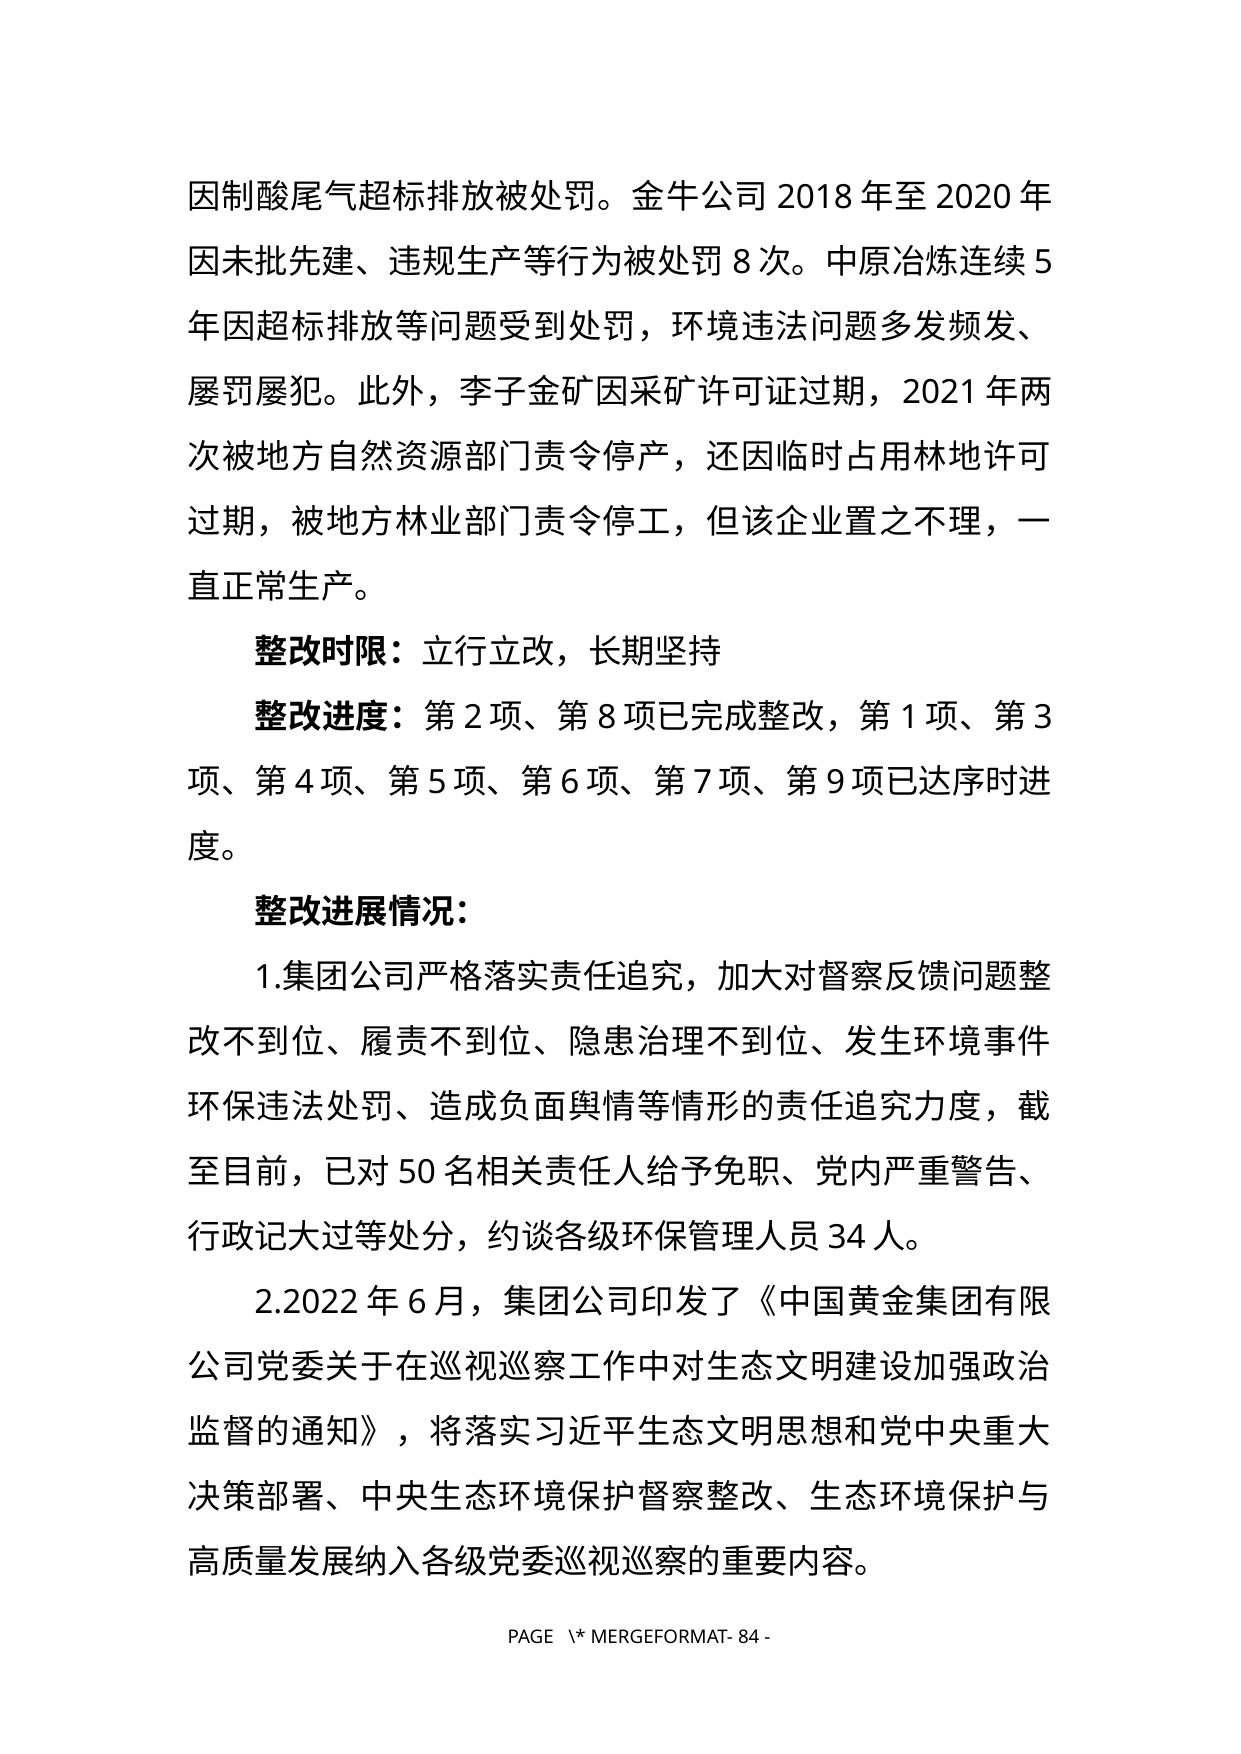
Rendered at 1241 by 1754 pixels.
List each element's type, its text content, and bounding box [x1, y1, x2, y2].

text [187, 162, 1053, 617]
text 整改进度：第2项、第8项已完成整改，第1项、第3项、第4项、第5项、第6项、第7项、第9项已达序时进度。 [187, 682, 1053, 877]
text 整改进展情况： [187, 877, 1053, 942]
text 整改时限：立行立改，长期坚持 [187, 617, 1053, 682]
text 2.2022年6月，集团公司印发了《中国黄金集团有限公司党委关于在巡视巡察工作中对生态文明建设加强政治监督的通知》，将落实习近平生态文明思想和党中央重大决策部署、中央生态环境保护督察整改、生态环境保护与高质量发展纳入各级党委巡视巡察的重要内容。 [187, 1267, 1053, 1592]
text 1.集团公司严格落实责任追究，加大对督察反馈问题整改不到位、履责不到位、隐患治理不到位、发生环境事件、环保违法处罚、造成负面舆情等情形的责任追究力度，截至目前，已对50名相关责任人给予免职、党内严重警告、行政记大过等处分，约谈各级环保管理人员34人。 [187, 942, 1053, 1267]
